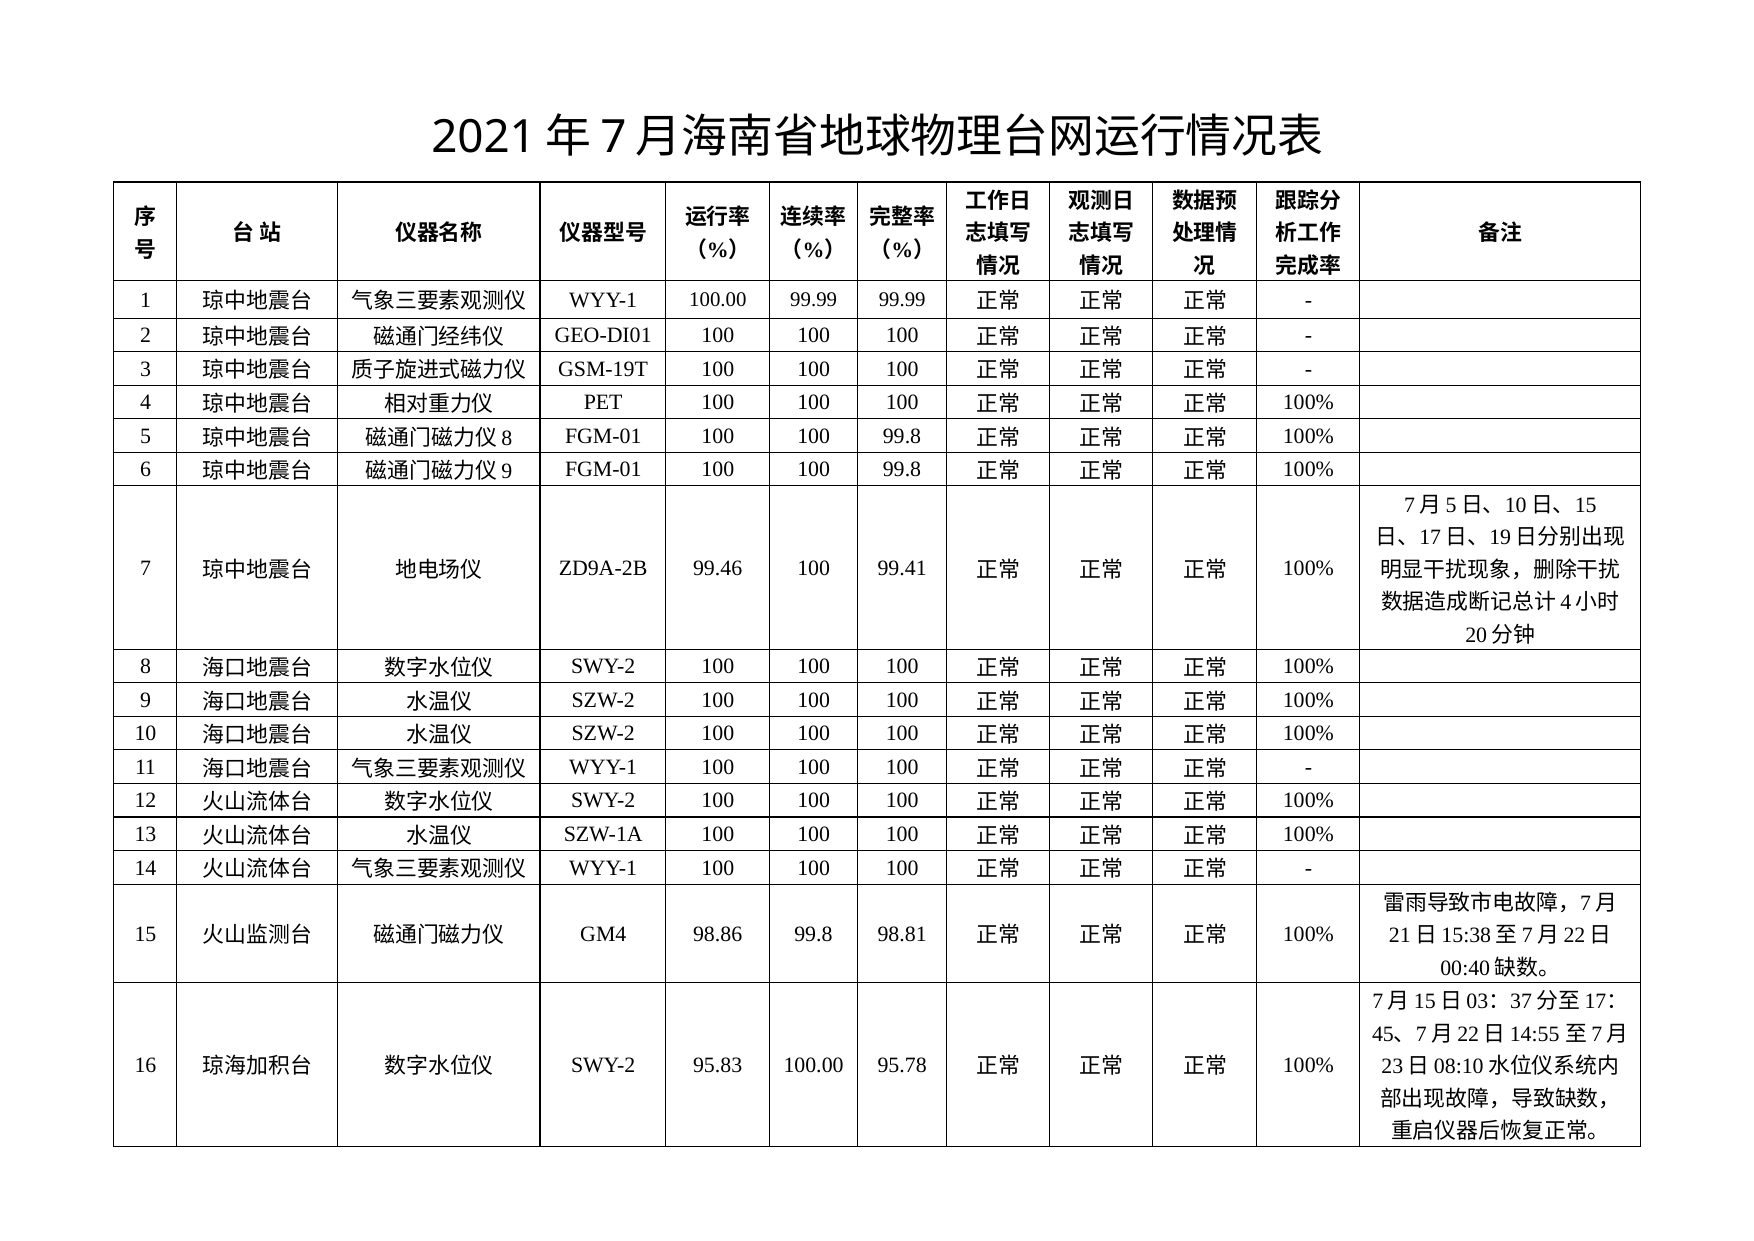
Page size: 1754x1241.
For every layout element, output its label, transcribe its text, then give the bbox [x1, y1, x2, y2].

table_cell 100 [858, 717, 946, 749]
table_cell 7月15日03：37分至17：45、7月22日14:55 至7月23日08:10水位仪系统内部出现故障，导致缺数，重启仪器后恢复正常。 [1360, 983, 1640, 1146]
table_header 完整率（%） [858, 183, 946, 280]
table_cell 16 [114, 983, 176, 1146]
table_cell 海口地震台 [177, 717, 337, 749]
table_cell 99.8 [858, 419, 946, 452]
table_cell 正常 [1050, 818, 1152, 850]
table_cell 100 [666, 453, 769, 485]
table_cell 正常 [1153, 750, 1256, 783]
table_cell 正常 [947, 983, 1049, 1146]
table_cell 正常 [947, 885, 1049, 982]
table_cell 火山流体台 [177, 784, 337, 816]
table_cell 100 [770, 717, 857, 749]
table_cell 12 [114, 784, 176, 816]
table_cell 正常 [1153, 818, 1256, 850]
table_header 仪器型号 [541, 183, 665, 280]
table_cell 正常 [947, 750, 1049, 783]
table_cell [1360, 650, 1640, 682]
table_cell FGM-01 [541, 419, 665, 452]
table_cell 火山流体台 [177, 851, 337, 883]
table_cell [1360, 818, 1640, 850]
table_cell 琼中地震台 [177, 352, 337, 384]
table_cell SZW-1A [541, 818, 665, 850]
table_cell 正常 [947, 818, 1049, 850]
table_cell 99.46 [666, 486, 769, 649]
table_header 序号 [114, 183, 176, 280]
table_cell [1360, 717, 1640, 749]
table_cell 100 [858, 650, 946, 682]
table_cell 正常 [1050, 650, 1152, 682]
table_cell 3 [114, 352, 176, 384]
table_cell 琼中地震台 [177, 419, 337, 452]
table_header 连续率 （%） [770, 183, 857, 280]
table_cell 100 [770, 683, 857, 716]
table_header 台 站 [177, 183, 337, 280]
table_cell 正常 [1153, 650, 1256, 682]
table_cell 正常 [1153, 717, 1256, 749]
table_cell 8 [114, 650, 176, 682]
table_cell - [1257, 750, 1359, 783]
table_cell 100% [1257, 650, 1359, 682]
table_cell ZD9A-2B [541, 486, 665, 649]
table_cell [1360, 683, 1640, 716]
table_cell 14 [114, 851, 176, 883]
table_cell 正常 [947, 352, 1049, 384]
table_cell GM4 [541, 885, 665, 982]
table_cell - [1257, 319, 1359, 351]
table_header 跟踪分析工作完成率 [1257, 183, 1359, 280]
table_cell 气象三要素观测仪 [338, 750, 539, 783]
table_cell 正常 [1050, 885, 1152, 982]
table_cell 正常 [947, 281, 1049, 317]
table_cell [1360, 352, 1640, 384]
table_cell GSM-19T [541, 352, 665, 384]
table_cell 正常 [1050, 750, 1152, 783]
table_cell 正常 [1153, 784, 1256, 816]
table_cell 100 [770, 453, 857, 485]
table_cell 99.8 [858, 453, 946, 485]
table_cell 100% [1257, 717, 1359, 749]
table_cell FGM-01 [541, 453, 665, 485]
table_cell 99.99 [858, 281, 946, 317]
table_cell 磁通门经纬仪 [338, 319, 539, 351]
table_cell GEO-DI01 [541, 319, 665, 351]
table_cell SWY-2 [541, 650, 665, 682]
table_cell 数字水位仪 [338, 784, 539, 816]
table_cell 正常 [1153, 851, 1256, 883]
table_cell [1360, 750, 1640, 783]
table_cell 99.99 [770, 281, 857, 317]
table_cell 正常 [1050, 851, 1152, 883]
table_cell 正常 [1153, 419, 1256, 452]
table_cell 100% [1257, 983, 1359, 1146]
table_cell 10 [114, 717, 176, 749]
table_cell 雷雨导致市电故障，7月21日15:38至7月22日00:40缺数。 [1360, 885, 1640, 982]
table_cell 正常 [1050, 386, 1152, 418]
table_cell 正常 [1050, 453, 1152, 485]
table_cell 正常 [1050, 319, 1152, 351]
table_cell 98.81 [858, 885, 946, 982]
table_cell 98.86 [666, 885, 769, 982]
table_cell 100 [770, 650, 857, 682]
table_cell 水温仪 [338, 717, 539, 749]
table_cell 正常 [1050, 486, 1152, 649]
table_cell 水温仪 [338, 818, 539, 850]
table_cell 正常 [1153, 683, 1256, 716]
table_cell 100% [1257, 784, 1359, 816]
table_cell 琼中地震台 [177, 386, 337, 418]
table_cell 磁通门磁力仪 [338, 885, 539, 982]
table_cell 地电场仪 [338, 486, 539, 649]
table_cell 100 [858, 352, 946, 384]
table_header 数据预处理情况 [1153, 183, 1256, 280]
table_cell 海口地震台 [177, 650, 337, 682]
table_cell 正常 [1050, 784, 1152, 816]
table_cell 11 [114, 750, 176, 783]
table_cell 正常 [947, 319, 1049, 351]
table_cell 100% [1257, 386, 1359, 418]
table_cell 正常 [947, 419, 1049, 452]
table_cell 100 [666, 717, 769, 749]
table_cell 100 [666, 352, 769, 384]
table_cell 火山流体台 [177, 818, 337, 850]
table_cell 100 [666, 851, 769, 883]
table_cell WYY-1 [541, 750, 665, 783]
table_cell 正常 [1153, 386, 1256, 418]
table_header 备注 [1360, 183, 1640, 280]
table_cell 100 [858, 818, 946, 850]
table_cell SZW-2 [541, 683, 665, 716]
table_cell 正常 [1153, 281, 1256, 317]
table_cell 100 [770, 486, 857, 649]
table_cell 火山监测台 [177, 885, 337, 982]
table_cell 100 [770, 851, 857, 883]
table_cell WYY-1 [541, 281, 665, 317]
table_cell 100.00 [770, 983, 857, 1146]
table_cell [1360, 419, 1640, 452]
table_cell 4 [114, 386, 176, 418]
table_cell 正常 [1050, 281, 1152, 317]
table_cell 100 [666, 683, 769, 716]
table_cell 100% [1257, 683, 1359, 716]
table_cell 6 [114, 453, 176, 485]
table_cell 琼海加积台 [177, 983, 337, 1146]
table_cell 7 [114, 486, 176, 649]
table_cell 100% [1257, 453, 1359, 485]
table_cell 13 [114, 818, 176, 850]
table_cell 100% [1257, 419, 1359, 452]
table_cell 质子旋进式磁力仪 [338, 352, 539, 384]
table_cell 1 [114, 281, 176, 317]
table_cell 100.00 [666, 281, 769, 317]
table_cell 正常 [947, 683, 1049, 716]
table_cell 数字水位仪 [338, 650, 539, 682]
table_cell 正常 [1050, 717, 1152, 749]
text 2021年7月海南省地球物理台网运行情况表 [75, 84, 1679, 181]
table_header 工作日志填写情况 [947, 183, 1049, 280]
table_cell 100% [1257, 885, 1359, 982]
table_cell 正常 [947, 453, 1049, 485]
table_cell 正常 [1050, 419, 1152, 452]
table_cell 100 [770, 784, 857, 816]
table_cell 100 [770, 419, 857, 452]
table_cell 7月5日、10日、15日、17日、19日分别出现明显干扰现象，删除干扰数据造成断记总计4小时20分钟 [1360, 486, 1640, 649]
table_cell 正常 [947, 386, 1049, 418]
table_cell 100 [770, 818, 857, 850]
table_header 观测日志填写情况 [1050, 183, 1152, 280]
table_cell - [1257, 352, 1359, 384]
table_cell 正常 [1153, 352, 1256, 384]
table_cell 100 [858, 851, 946, 883]
table_cell 正常 [947, 717, 1049, 749]
table_cell 正常 [1153, 486, 1256, 649]
table_cell [1360, 851, 1640, 883]
table_cell 100 [858, 319, 946, 351]
table_cell SWY-2 [541, 983, 665, 1146]
table_cell 正常 [1050, 683, 1152, 716]
table_cell [1360, 319, 1640, 351]
table_cell 100 [666, 650, 769, 682]
table_cell 15 [114, 885, 176, 982]
table_cell WYY-1 [541, 851, 665, 883]
table_cell - [1257, 281, 1359, 317]
table_cell 气象三要素观测仪 [338, 851, 539, 883]
table_cell 100 [666, 386, 769, 418]
table_cell 正常 [1153, 319, 1256, 351]
table_cell 相对重力仪 [338, 386, 539, 418]
table_cell 100% [1257, 486, 1359, 649]
table_cell SZW-2 [541, 717, 665, 749]
table_header 仪器名称 [338, 183, 539, 280]
table_cell [1360, 784, 1640, 816]
table_cell 琼中地震台 [177, 453, 337, 485]
table_cell 100 [666, 784, 769, 816]
table_cell [1360, 453, 1640, 485]
table_cell 99.8 [770, 885, 857, 982]
table_cell 9 [114, 683, 176, 716]
table_cell 琼中地震台 [177, 486, 337, 649]
table_cell [1360, 386, 1640, 418]
table_cell 100 [666, 419, 769, 452]
table_cell 100 [770, 319, 857, 351]
table_cell 100 [666, 818, 769, 850]
table_cell PET [541, 386, 665, 418]
table_cell 100 [858, 386, 946, 418]
table_cell 磁通门磁力仪9 [338, 453, 539, 485]
table_cell 100% [1257, 818, 1359, 850]
table_cell 95.78 [858, 983, 946, 1146]
table_cell [1360, 281, 1640, 317]
table_cell 琼中地震台 [177, 281, 337, 317]
table_cell 100 [666, 319, 769, 351]
table_header 运行率（%） [666, 183, 769, 280]
table_cell 正常 [1153, 453, 1256, 485]
table_cell 正常 [1153, 885, 1256, 982]
table_cell 气象三要素观测仪 [338, 281, 539, 317]
table_cell 95.83 [666, 983, 769, 1146]
table_cell 100 [858, 683, 946, 716]
table_cell 正常 [1050, 983, 1152, 1146]
table_cell 琼中地震台 [177, 319, 337, 351]
table_cell 5 [114, 419, 176, 452]
table_cell 正常 [1153, 983, 1256, 1146]
table_cell 磁通门磁力仪8 [338, 419, 539, 452]
table_cell 100 [666, 750, 769, 783]
table_cell 100 [858, 784, 946, 816]
table_cell 100 [770, 352, 857, 384]
table_cell 100 [770, 750, 857, 783]
table_cell 正常 [947, 851, 1049, 883]
table_cell SWY-2 [541, 784, 665, 816]
table_cell - [1257, 851, 1359, 883]
table_cell 正常 [947, 784, 1049, 816]
table_cell 2 [114, 319, 176, 351]
table_cell 数字水位仪 [338, 983, 539, 1146]
table_cell 正常 [947, 486, 1049, 649]
table_cell 海口地震台 [177, 750, 337, 783]
table_cell 水温仪 [338, 683, 539, 716]
table_cell 正常 [1050, 352, 1152, 384]
table_cell 海口地震台 [177, 683, 337, 716]
table_cell 正常 [947, 650, 1049, 682]
table_cell 100 [858, 750, 946, 783]
table_cell 100 [770, 386, 857, 418]
table_cell 99.41 [858, 486, 946, 649]
